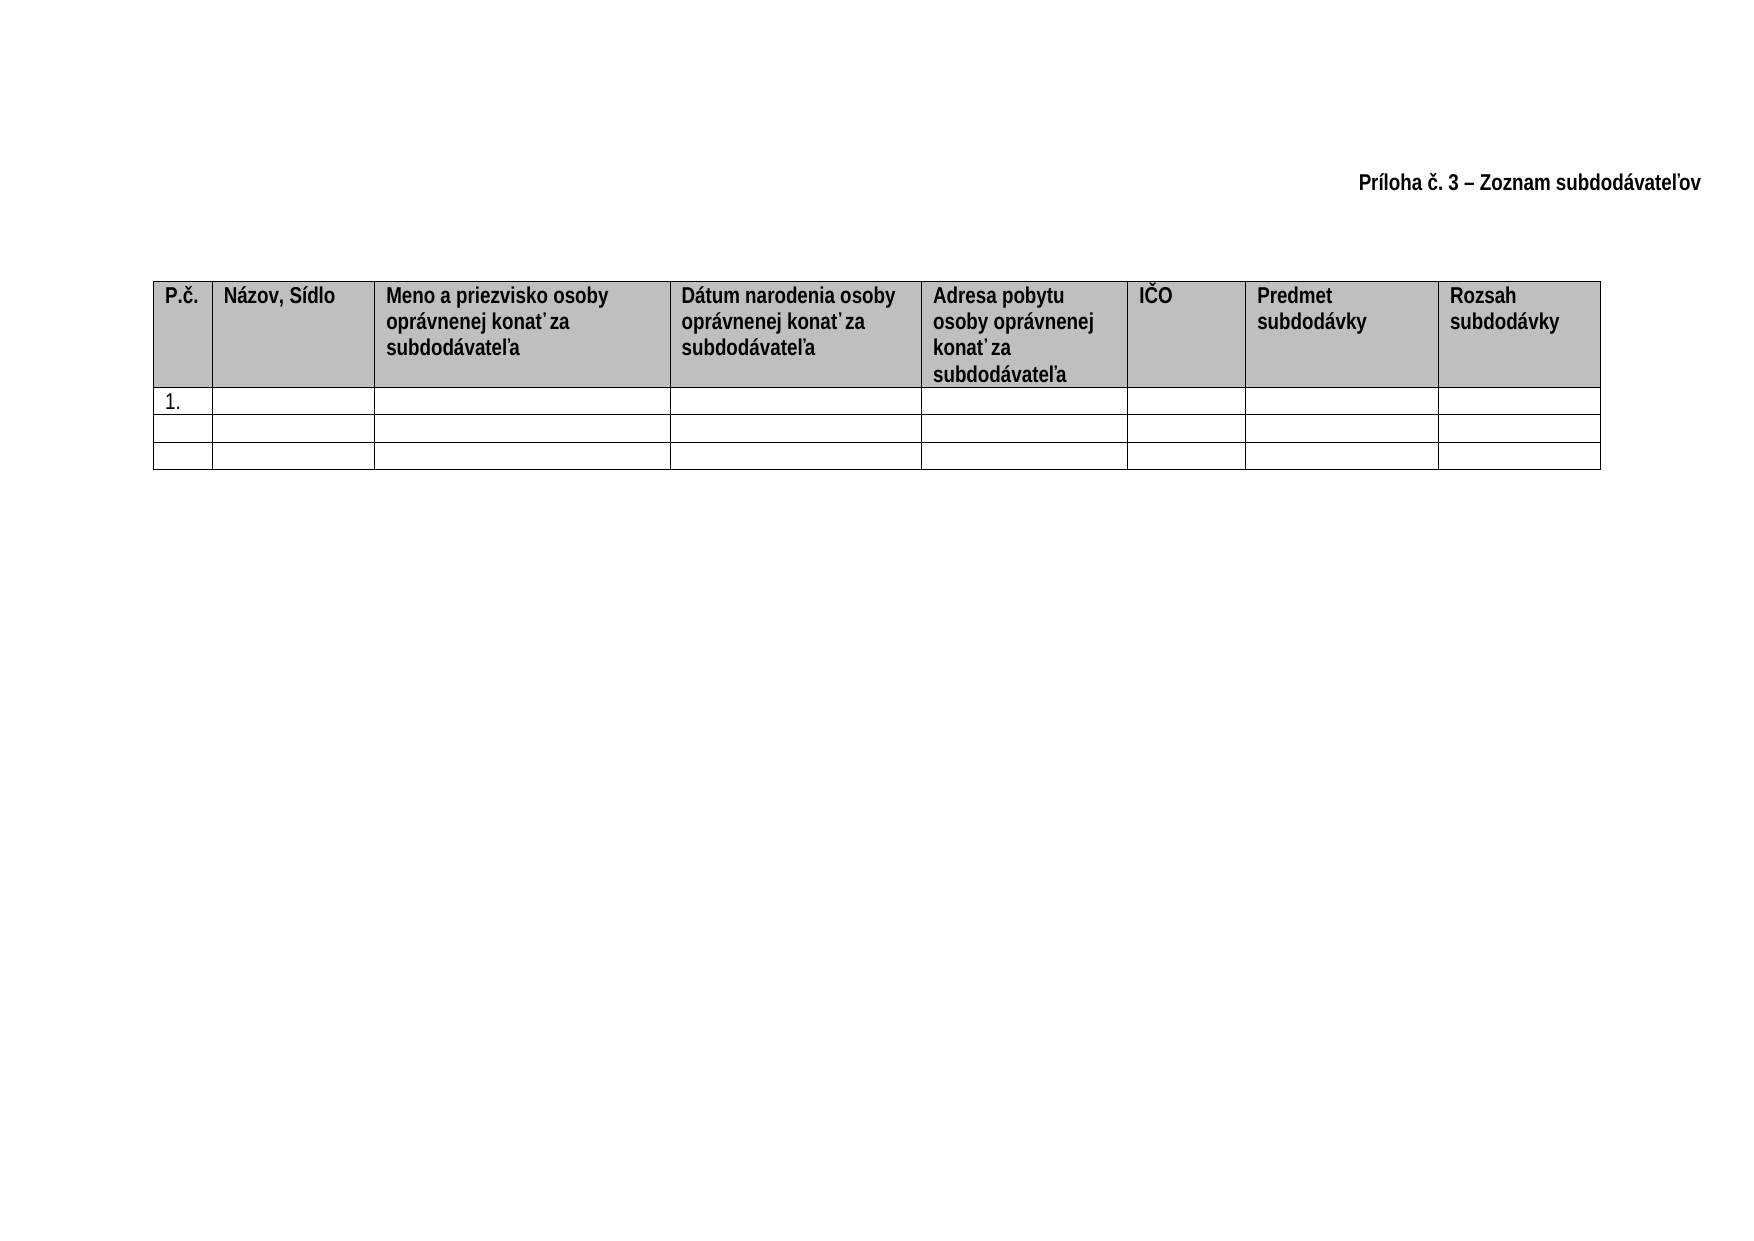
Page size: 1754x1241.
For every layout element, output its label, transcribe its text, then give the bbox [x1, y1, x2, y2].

table_cell [154, 443, 212, 469]
table_cell [375, 443, 670, 469]
table_cell [922, 388, 1127, 414]
table_cell [1246, 415, 1438, 442]
table_cell [375, 415, 670, 442]
table_header Predmet subdodávky [1246, 282, 1438, 387]
table_cell [213, 388, 374, 414]
table_cell [213, 443, 374, 469]
table_header Adresa pobytu osoby oprávnenej konať za subdodávateľa [922, 282, 1127, 387]
table_cell 1. [154, 388, 212, 414]
table_cell [1439, 415, 1600, 442]
table_header P.č. [154, 282, 212, 387]
table_cell [922, 415, 1127, 442]
table_cell [1128, 388, 1245, 414]
table_cell [1439, 443, 1600, 469]
table_cell [1246, 443, 1438, 469]
table_cell [1128, 443, 1245, 469]
table_header Meno a priezvisko osoby oprávnenej konať za subdodávateľa [375, 282, 670, 387]
table_header Rozsah subdodávky [1439, 282, 1600, 387]
table_cell [1439, 388, 1600, 414]
table_cell [1246, 388, 1438, 414]
table_cell [671, 388, 921, 414]
table_header Dátum narodenia osoby oprávnenej konať za subdodávateľa [671, 282, 921, 387]
table_cell [213, 415, 374, 442]
table_cell [375, 388, 670, 414]
table_cell [154, 415, 212, 442]
table_cell [671, 443, 921, 469]
table_header IČO [1128, 282, 1245, 387]
table_cell [922, 443, 1127, 469]
table_cell [1128, 415, 1245, 442]
table_cell [671, 415, 921, 442]
text Príloha č. 3 – Zoznam subdodávateľov [53, 169, 1701, 195]
table_header Názov, Sídlo [213, 282, 374, 387]
